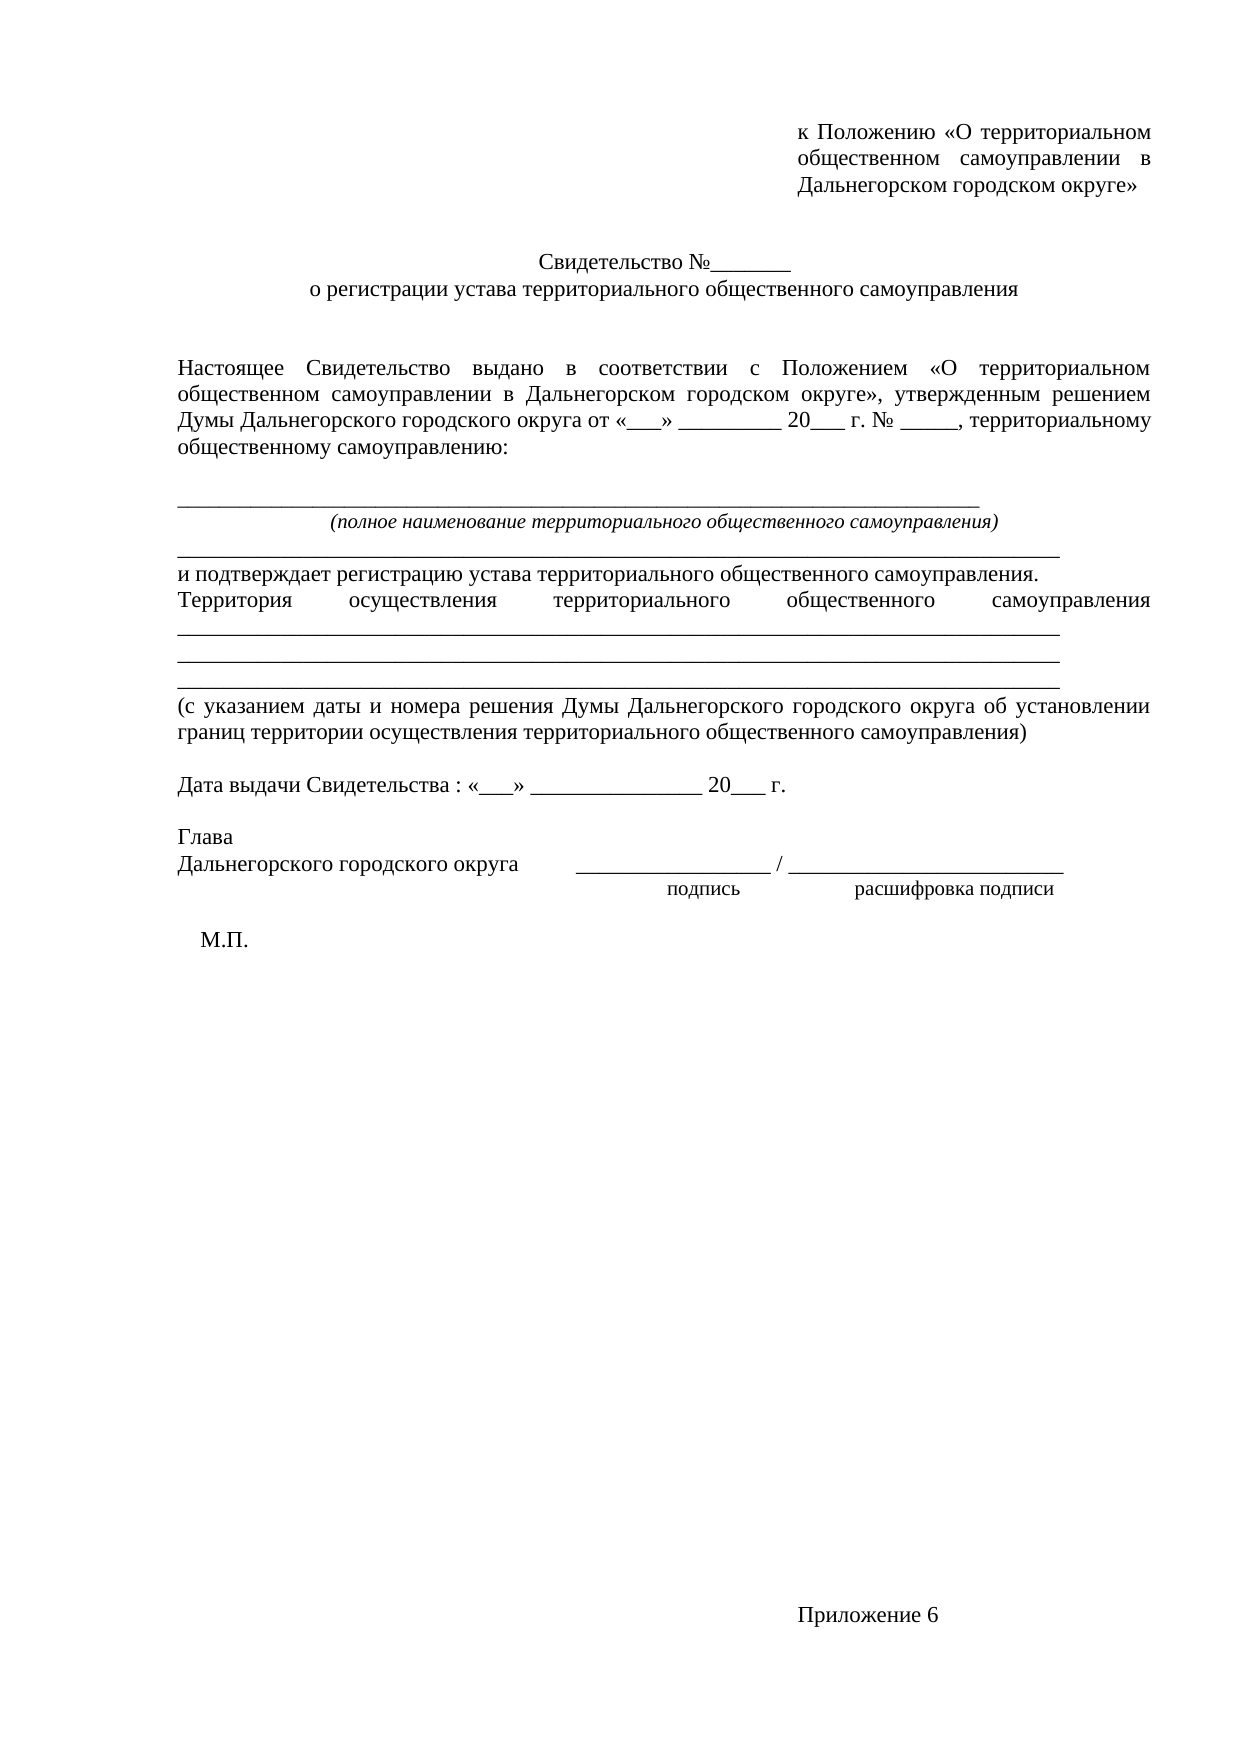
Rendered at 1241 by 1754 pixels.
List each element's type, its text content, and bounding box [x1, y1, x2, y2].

text к Положению «О территориальном общественном самоуправлении в Дальнегорском городском округе» [797, 118, 1152, 197]
text о регистрации устава территориального общественного самоуправления [177, 274, 1152, 301]
text и подтверждает регистрацию устава территориального общественного самоуправления. [177, 560, 1152, 586]
text М.П. [177, 927, 1152, 953]
text Настоящее Свидетельство выдано в соответствии с Положением «О территориальном общественном самоуправлении в Дальнегорском городском округе», утвержденным решением Думы Дальнегорского городского округа от «___» _________ 20___ г. № _____, территориальному общественному самоуправлению: [177, 354, 1152, 459]
text Дата выдачи Свидетельства : «___» _______________ 20___ г. [177, 771, 1152, 797]
text Свидетельство №_______ [177, 248, 1152, 274]
text Приложение 6 [797, 1601, 1152, 1627]
text _____________________________________________________________________________ [177, 665, 1152, 692]
text (полное наименование территориального общественного самоуправления) [177, 509, 1152, 533]
text _____________________________________________________________________________ [177, 639, 1152, 665]
text _____________________________________________________________________________ [177, 485, 1152, 509]
text (с указанием даты и номера решения Думы Дальнегорского городского округа об установлении границ территории осуществления территориального общественного самоуправления) [177, 692, 1152, 744]
text Дальнегорского городского округа _________________ / ________________________ [177, 850, 1152, 876]
text Глава [177, 823, 1152, 850]
text Территория осуществления территориального общественного самоуправления _____________________________________________________________________________ [177, 586, 1152, 639]
text _____________________________________________________________________________ [177, 533, 1152, 560]
text подпись расшифровка подписи [177, 876, 1152, 900]
